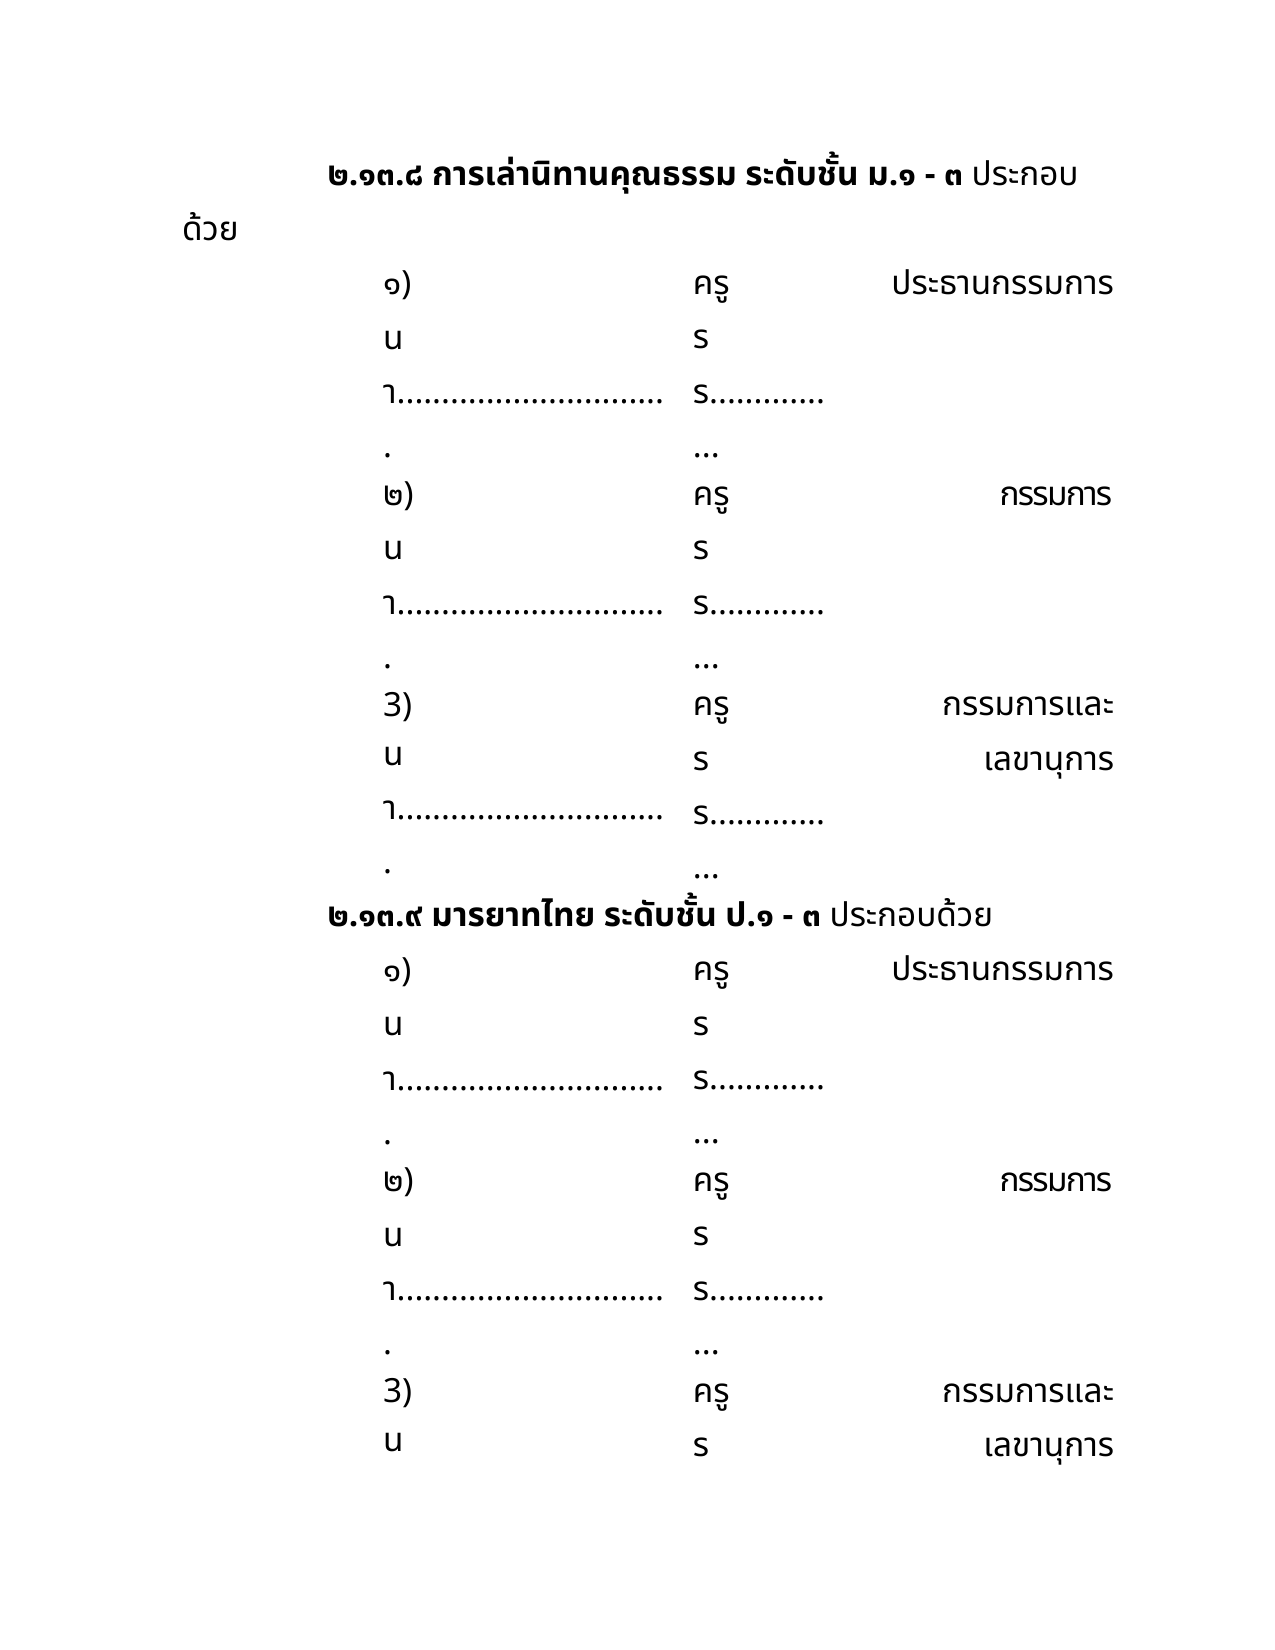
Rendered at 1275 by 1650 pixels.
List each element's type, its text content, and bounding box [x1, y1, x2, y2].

table_cell ๒) นา............................... [372, 1156, 681, 1367]
table_cell กรรมการ [845, 1156, 1125, 1367]
table_cell กรรมการ [845, 470, 1125, 680]
text ๒.๑๓.๘ การเล่านิทานคุณธรรม ระดับชั้น ม.๑ - ๓ ประกอบด้วย [182, 150, 1125, 255]
table_header ครู รร................ [681, 259, 845, 470]
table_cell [372, 1367, 681, 1473]
table_header ๑) นา............................... [372, 945, 681, 1156]
table_cell ๒) นา............................... [372, 470, 681, 680]
table_cell ครู รร................ [681, 470, 845, 680]
table_cell 3) นา............................... [372, 680, 681, 891]
table_cell ครู รร................ [681, 680, 845, 891]
text ๒.๑๓.๙ มารยาทไทย ระดับชั้น ป.๑ - ๓ ประกอบด้วย [182, 891, 1125, 941]
table_cell ครู รร................ [681, 1156, 845, 1367]
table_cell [681, 1367, 845, 1473]
table_header ๑) นา............................... [372, 259, 681, 470]
table_cell กรรมการและเลขานุการ [845, 1367, 1125, 1473]
table_header ประธานกรรมการ [845, 945, 1125, 1156]
table_cell กรรมการและเลขานุการ [845, 680, 1125, 891]
table_header ประธานกรรมการ [845, 259, 1125, 470]
table_header ครู รร................ [681, 945, 845, 1156]
